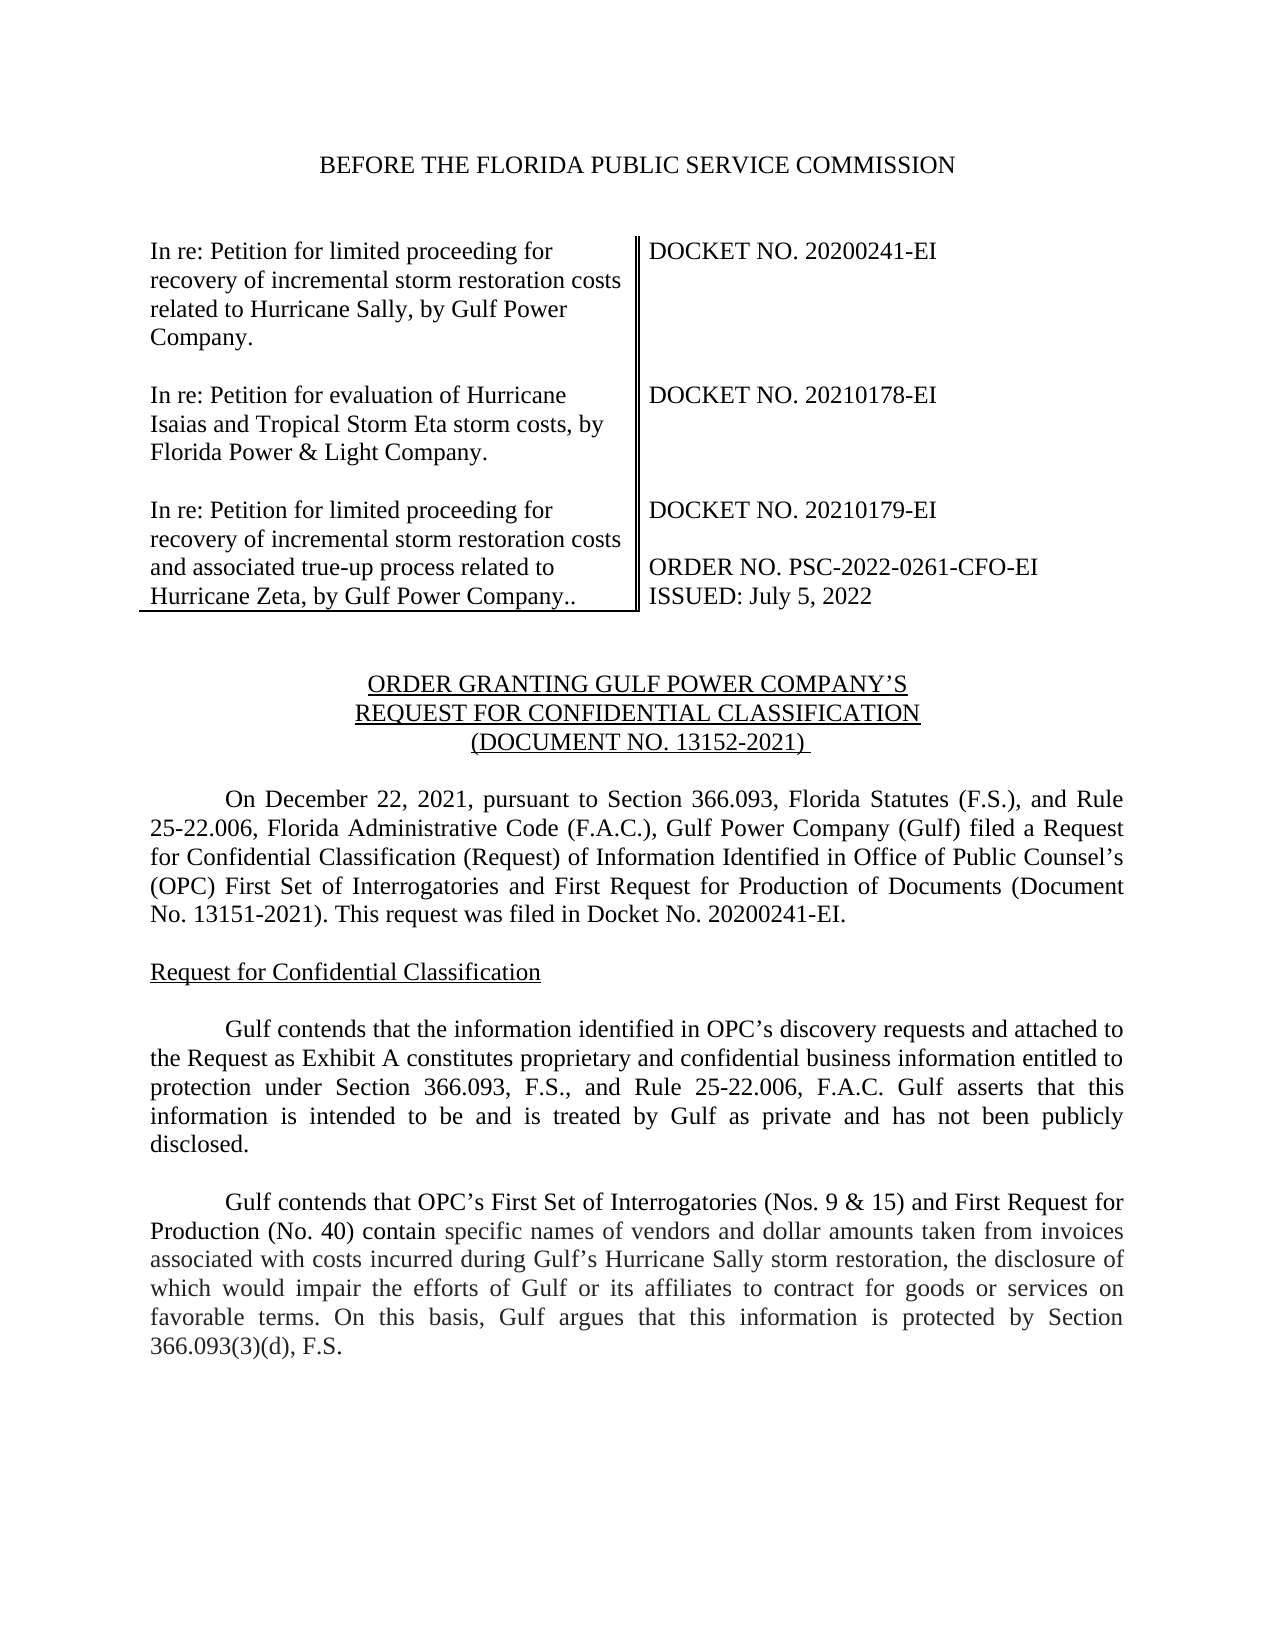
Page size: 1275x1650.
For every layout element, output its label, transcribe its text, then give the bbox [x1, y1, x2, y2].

text Gulf contends that OPC’s First Set of Interrogatories (Nos. 9 & 15) and First Request for Production (No. 40) contain specific names of vendors and dollar amounts taken from invoices associated with costs incurred during Gulf’s Hurricane Sally storm restoration, the disclosure of which would impair the efforts of Gulf or its affiliates to contract for goods or services on favorable terms. On this basis, Gulf argues that this information is protected by Section 366.093(3)(d), F.S. [150, 1187, 1125, 1359]
table_header In re: Petition for limited proceeding for recovery of incremental storm restoration costs related to Hurricane Sally, by Gulf Power Company. In re: Petition for evaluation of Hurricane Isaias and Tropical Storm Eta storm costs, by Florida Power & Light Company. In re: Petition for limited proceeding for recovery of incremental storm restoration costs and associated true-up process related to Hurricane Zeta, by Gulf Power Company.. [139, 236, 635, 610]
table_header DOCKET NO. 20200241-EI DOCKET NO. 20210178-EI DOCKET NO. 20210179-EI ORDER NO. PSC-2022-0261-CFO-EI ISSUED: July 5, 2022 [640, 236, 1136, 610]
text Gulf contends that the information identified in OPC’s discovery requests and attached to the Request as Exhibit A constitutes proprietary and confidential business information entitled to protection under Section 366.093, F.S., and Rule 25-22.006, F.A.C. Gulf asserts that this information is intended to be and is treated by Gulf as private and has not been publicly disclosed. [150, 1014, 1125, 1158]
text REQUEST FOR CONFIDENTIAL CLASSIFICATION [150, 698, 1125, 727]
subtitle BEFORE THE FLORIDA PUBLIC SERVICE COMMISSION [150, 150, 1125, 179]
text On December 22, 2021, pursuant to Section 366.093, Florida Statutes (F.S.), and Rule 25-22.006, Florida Administrative Code (F.A.C.), Gulf Power Company (Gulf) filed a Request for Confidential Classification (Request) of Information Identified in Office of Public Counsel’s (OPC) First Set of Interrogatories and First Request for Production of Documents (Document No. 13151-2021). This request was filed in Docket No. 20200241-EI. [150, 784, 1125, 928]
text ORDER GRANTING GULF POWER COMPANY’S [150, 669, 1125, 698]
text (DOCUMENT NO. 13152-2021) [150, 727, 1125, 756]
text Request for Confidential Classification [150, 957, 1125, 986]
